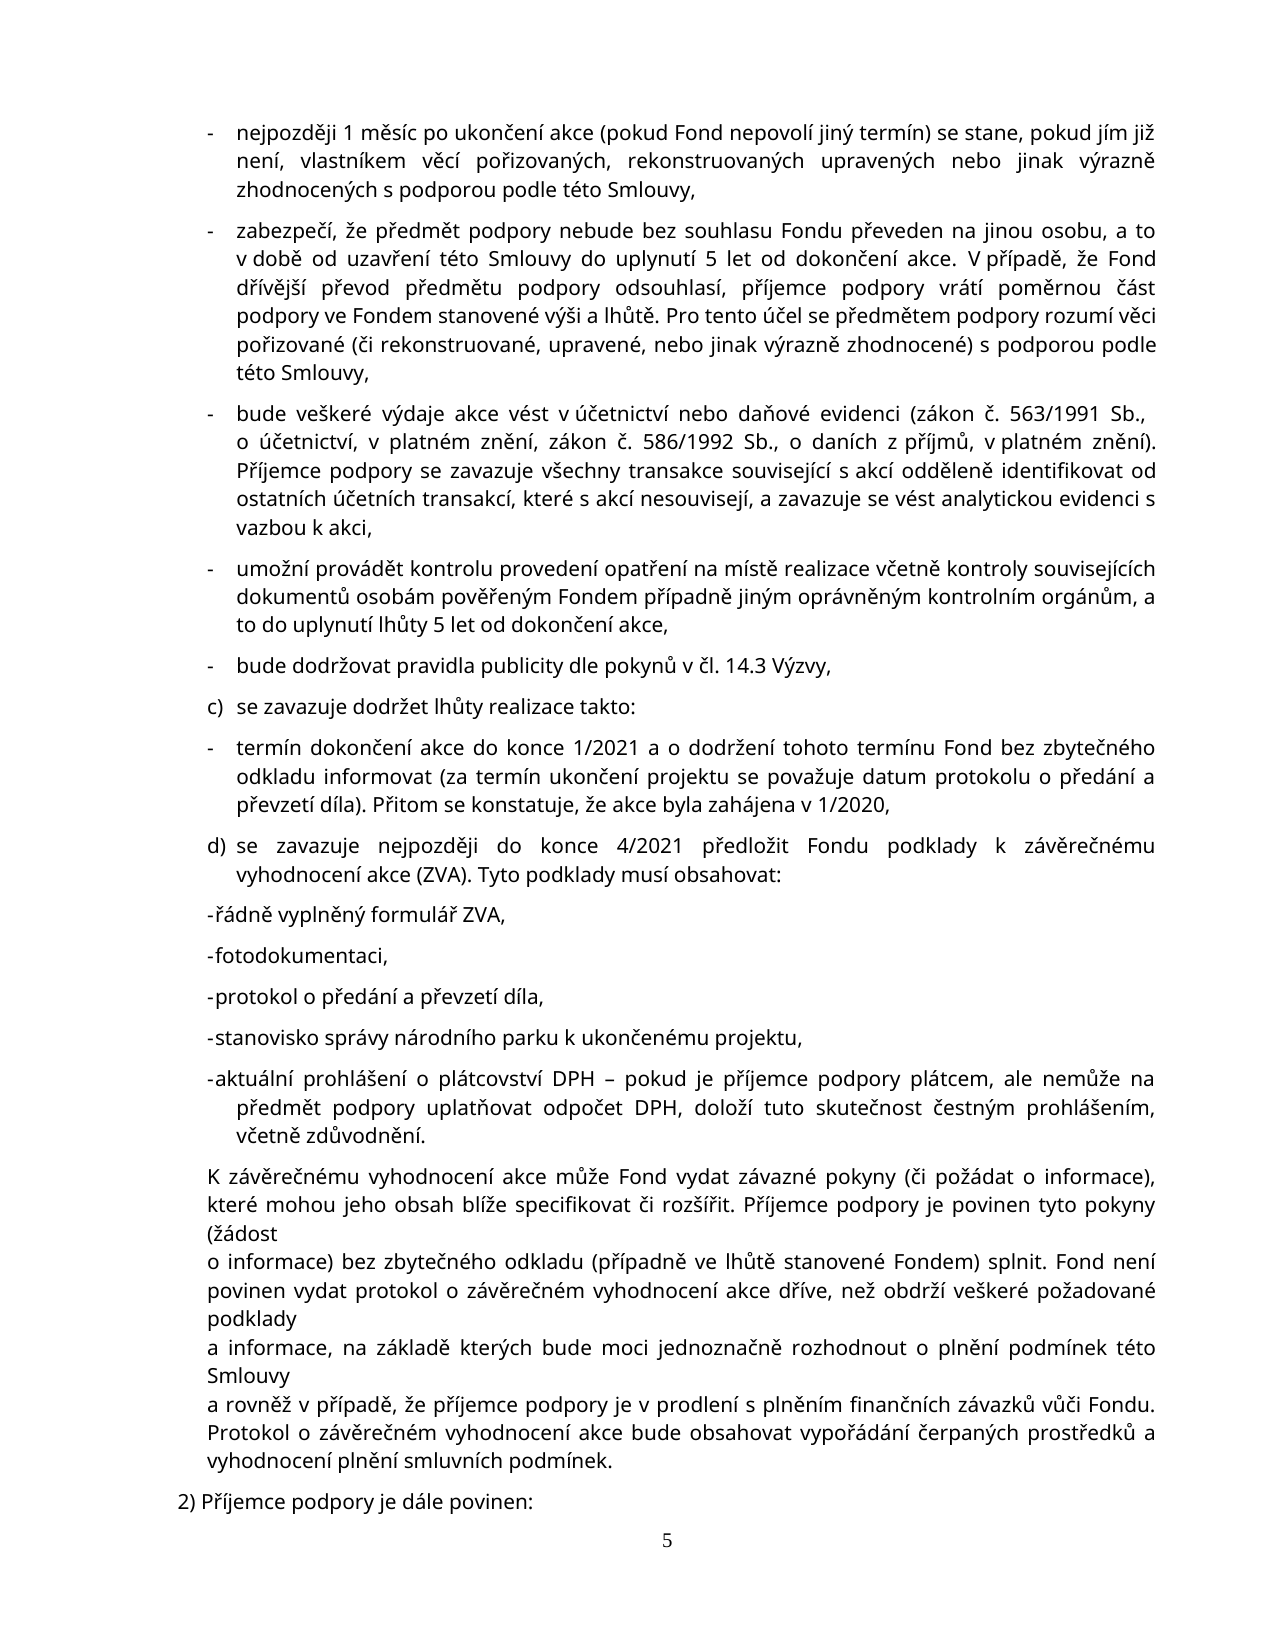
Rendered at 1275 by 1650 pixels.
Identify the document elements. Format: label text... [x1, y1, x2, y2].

text K závěrečnému vyhodnocení akce může Fond vydat závazné pokyny (či požádat o informace), které mohou jeho obsah blíže specifikovat či rozšířit. Příjemce podpory je povinen tyto pokyny (žádost o informace) bez zbytečného odkladu (případně ve lhůtě stanovené Fondem) splnit. Fond není povinen vydat protokol o závěrečném vyhodnocení akce dříve, než obdrží veškeré požadované podklady a informace, na základě kterých bude moci jednoznačně rozhodnout o plnění podmínek této Smlouvy a rovněž v případě, že příjemce podpory je v prodlení s plněním finančních závazků vůči Fondu. Protokol o závěrečném vyhodnocení akce bude obsahovat vypořádání čerpaných prostředků a vyhodnocení plnění smluvních podmínek. [207, 1162, 1157, 1475]
list fotodokumentaci, [207, 942, 1157, 970]
list aktuální prohlášení o plátcovství DPH – pokud je příjemce podpory plátcem, ale nemůže na předmět podpory uplatňovat odpočet DPH, doloží tuto skutečnost čestným prohlášením, včetně zdůvodnění. [207, 1064, 1157, 1150]
list se zavazuje dodržet lhůty realizace takto: [207, 692, 1157, 721]
list bude veškeré výdaje akce vést v účetnictví nebo daňové evidenci (zákon č. 563/1991 Sb., o účetnictví, v platném znění, zákon č. 586/1992 Sb., o daních z příjmů, v platném znění). Příjemce podpory se zavazuje všechny transakce související s akcí odděleně identifikovat od ostatních účetních transakcí, které s akcí nesouvisejí, a zavazuje se vést analytickou evidenci s vazbou k akci, [207, 399, 1157, 541]
list termín dokončení akce do konce 1/2021 a o dodržení tohoto termínu Fond bez zbytečného odkladu informovat (za termín ukončení projektu se považuje datum protokolu o předání a převzetí díla). Přitom se konstatuje, že akce byla zahájena v 1/2020, [207, 733, 1157, 819]
list se zavazuje nejpozději do konce 4/2021 předložit Fondu podklady k závěrečnému vyhodnocení akce (ZVA). Tyto podklady musí obsahovat: [207, 831, 1157, 888]
list umožní provádět kontrolu provedení opatření na místě realizace včetně kontroly souvisejících dokumentů osobám pověřeným Fondem případně jiným oprávněným kontrolním orgánům, a to do uplynutí lhůty 5 let od dokončení akce, [207, 554, 1157, 639]
list řádně vyplněný formulář ZVA, [207, 901, 1157, 929]
list bude dodržovat pravidla publicity dle pokynů v čl. 14.3 Výzvy, [207, 652, 1157, 680]
list stanovisko správy národního parku k ukončenému projektu, [207, 1023, 1157, 1052]
list protokol o předání a převzetí díla, [207, 982, 1157, 1011]
list zabezpečí, že předmět podpory nebude bez souhlasu Fondu převeden na jinou osobu, a to v době od uzavření této Smlouvy do uplynutí 5 let od dokončení akce. V případě, že Fond dřívější převod předmětu podpory odsouhlasí, příjemce podpory vrátí poměrnou část podpory ve Fondem stanovené výši a lhůtě. Pro tento účel se předmětem podpory rozumí věci pořizované (či rekonstruované, upravené, nebo jinak výrazně zhodnocené) s podporou podle této Smlouvy, [207, 216, 1157, 387]
text 2) Příjemce podpory je dále povinen: [177, 1487, 1157, 1516]
list nejpozději 1 měsíc po ukončení akce (pokud Fond nepovolí jiný termín) se stane, pokud jím již není, vlastníkem věcí pořizovaných, rekonstruovaných upravených nebo jinak výrazně zhodnocených s podporou podle této Smlouvy, [207, 118, 1157, 203]
